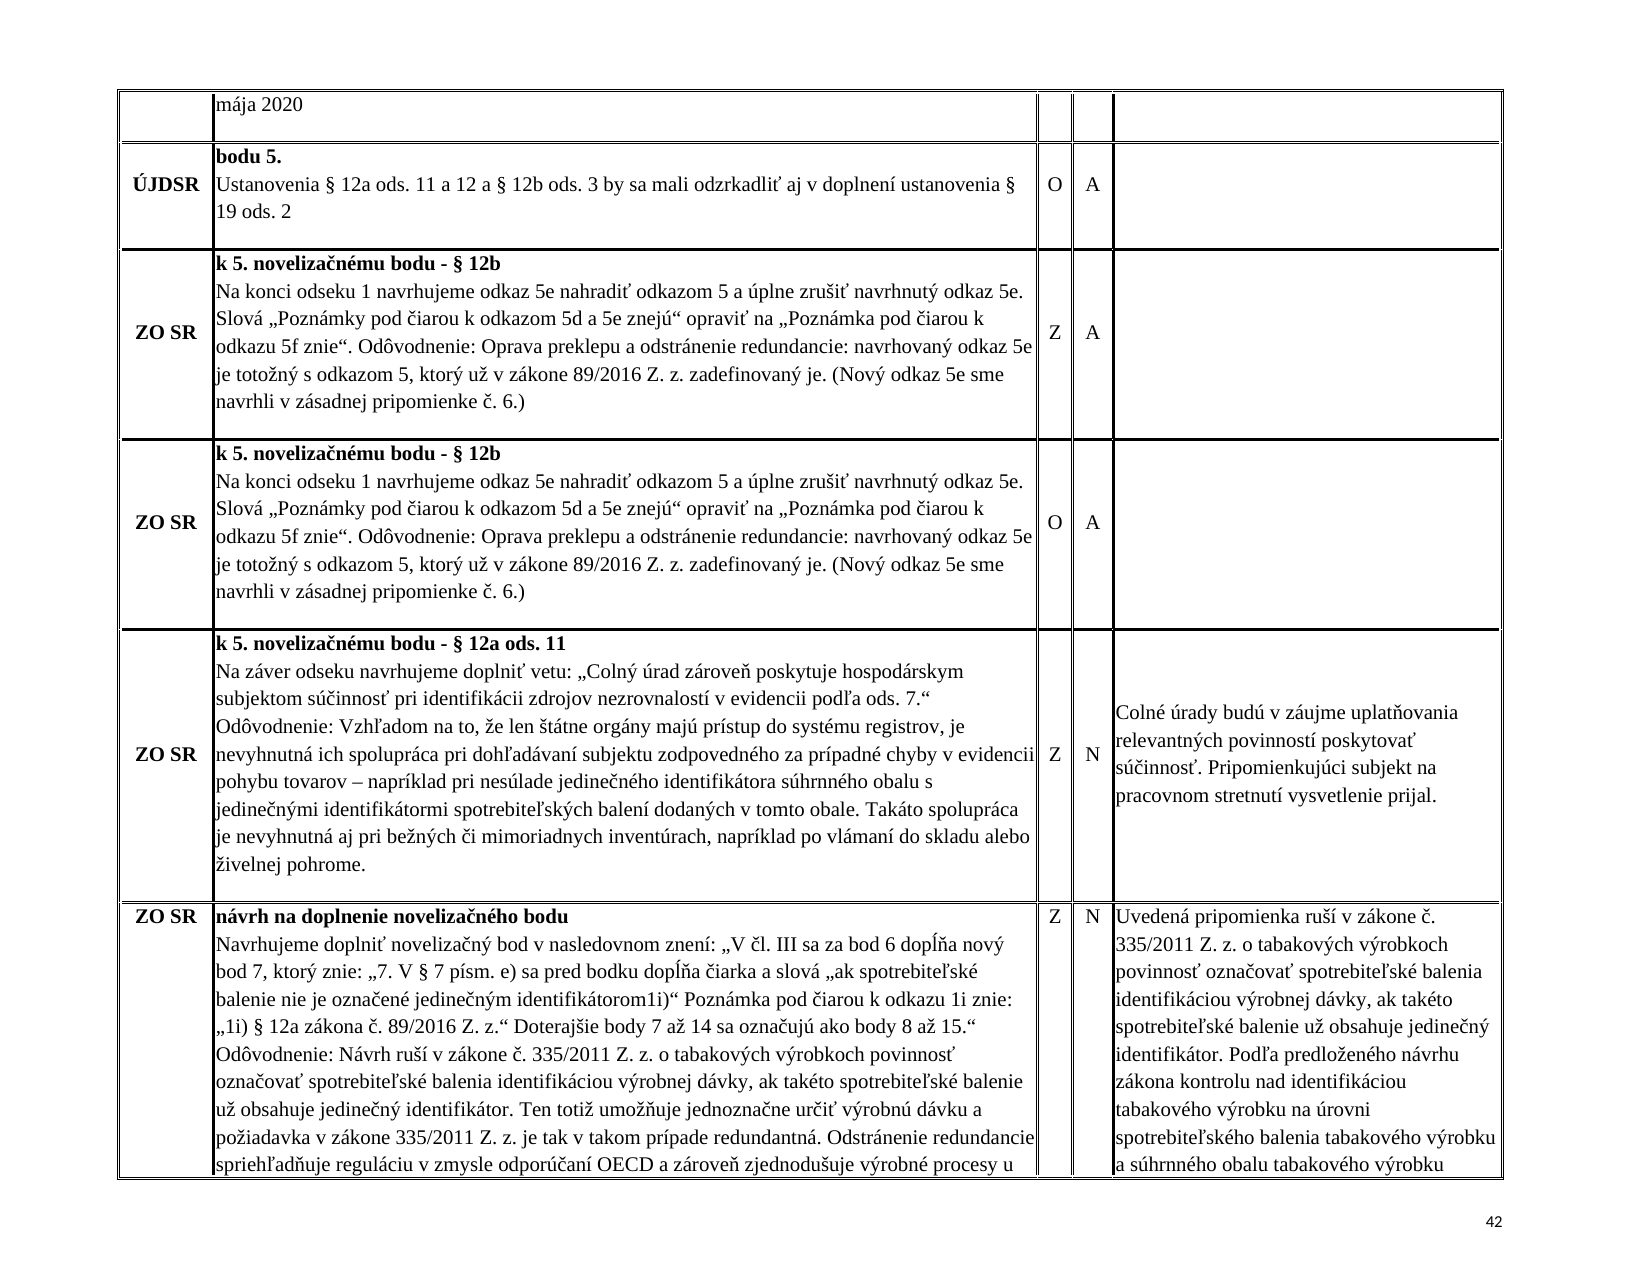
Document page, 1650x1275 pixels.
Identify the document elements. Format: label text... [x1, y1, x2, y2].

table_cell k 5. novelizačnému bodu - § 12b Na konci odseku 1 navrhujeme odkaz 5e nahradiť odkazom 5 a úplne zrušiť navrhnutý odkaz 5e. Slová „Poznámky pod čiarou k odkazom 5d a 5e znejú“ opraviť na „Poznámka pod čiarou k odkazu 5f znie“. Odôvodnenie: Oprava preklepu a odstránenie redundancie: navrhovaný odkaz 5e je totožný s odkazom 5, ktorý už v zákone 89/2016 Z. z. zadefinovaný je. (Nový odkaz 5e sme navrhli v zásadnej pripomienke č. 6.) [215, 441, 1036, 628]
table_cell ÚJDSR [118, 141, 213, 248]
table_cell Colné úrady budú v záujme uplatňovania relevantných povinností poskytovať súčinnosť. Pripomienkujúci subjekt na pracovnom stretnutí vysvetlenie prijal. [1115, 628, 1502, 901]
table_cell O [1038, 92, 1072, 141]
table_cell [1113, 141, 1502, 248]
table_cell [1113, 92, 1501, 141]
table_cell Z [1038, 904, 1072, 1176]
table_cell N [1073, 904, 1113, 1176]
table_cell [213, 904, 1037, 1176]
table_cell N [1073, 90, 1113, 141]
table_cell ZO SR [118, 628, 212, 901]
table_cell [1115, 438, 1502, 628]
table_cell ZO SR [118, 438, 212, 628]
table_cell O [1039, 441, 1071, 628]
table_cell k 5. novelizačnému bodu - § 12a ods. 11 Na záver odseku navrhujeme doplniť vetu: „Colný úrad zároveň poskytuje hospodárskym subjektom súčinnosť pri identifikácii zdrojov nezrovnalostí v evidencii podľa ods. 7.“ Odôvodnenie: Vzhľadom na to, že len štátne orgány majú prístup do systému registrov, je nevyhnutná ich spolupráca pri dohľadávaní subjektu zodpovedného za prípadné chyby v evidencii pohybu tovarov – napríklad pri nesúlade jedinečného identifikátora súhrnného obalu s jedinečnými identifikátormi spotrebiteľských balení dodaných v tomto obale. Takáto spolupráca je nevyhnutná aj pri bežných či mimoriadnych inventúrach, napríklad po vlámaní do skladu alebo živelnej pohrome. [215, 631, 1036, 901]
table_cell bodu 5. Ustanovenia § 12a ods. 11 a 12 a § 12b ods. 3 by sa mali odzrkadliť aj v doplnení ustanovenia § 19 ods. 2 [215, 144, 1036, 248]
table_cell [213, 92, 1037, 141]
table_cell k 5. novelizačnému bodu - § 12b Na konci odseku 1 navrhujeme odkaz 5e nahradiť odkazom 5 a úplne zrušiť navrhnutý odkaz 5e. Slová „Poznámky pod čiarou k odkazom 5d a 5e znejú“ opraviť na „Poznámka pod čiarou k odkazu 5f znie“. Odôvodnenie: Oprava preklepu a odstránenie redundancie: navrhovaný odkaz 5e je totožný s odkazom 5, ktorý už v zákone 89/2016 Z. z. zadefinovaný je. (Nový odkaz 5e sme navrhli v zásadnej pripomienke č. 6.) [215, 251, 1036, 438]
table_cell A [1074, 144, 1112, 248]
table_cell ZO SR [118, 901, 213, 1176]
table_cell [1115, 248, 1502, 438]
table_cell A [1074, 251, 1112, 438]
table_cell ÚJDSR [120, 92, 213, 141]
table_cell ZO SR [118, 248, 212, 438]
table_cell Z [1039, 251, 1071, 438]
table_cell Z [1039, 631, 1071, 901]
table_cell A [1074, 441, 1112, 628]
table_cell N [1074, 631, 1112, 901]
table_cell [1113, 901, 1502, 1176]
table_cell O [1039, 144, 1071, 248]
